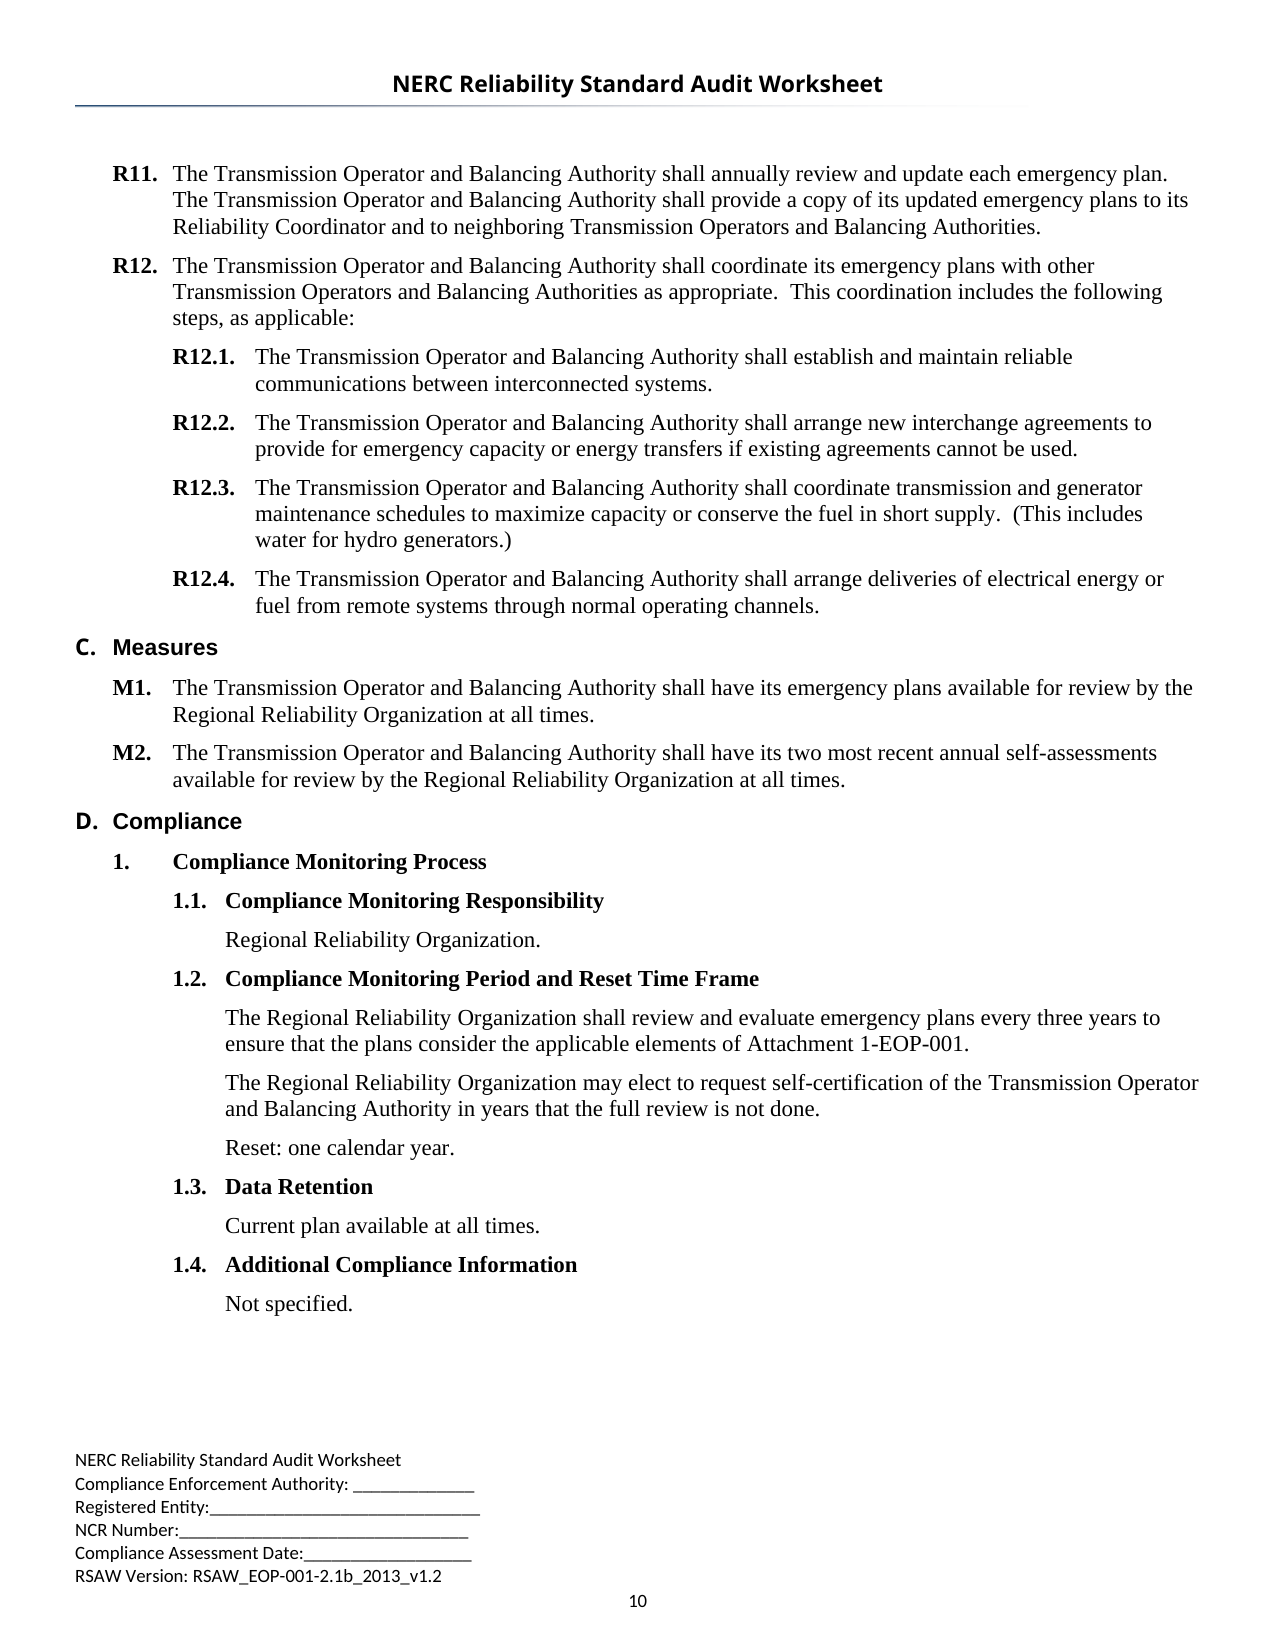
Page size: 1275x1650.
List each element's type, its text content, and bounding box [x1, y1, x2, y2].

list The Transmission Operator and Balancing Authority shall arrange deliveries of electrical energy or fuel from remote systems through normal operating channels. [172, 565, 1200, 618]
list The Transmission Operator and Balancing Authority shall arrange new interchange agreements to provide for emergency capacity or energy transfers if existing agreements cannot be used. [172, 408, 1200, 461]
list Compliance Monitoring Responsibility [172, 887, 1200, 914]
picture [75, 105, 1052, 114]
list Compliance Monitoring Process [112, 848, 1200, 875]
text Compliance [75, 805, 1200, 836]
text The Regional Reliability Organization may elect to request self-certification of the Transmission Operator and Balancing Authority in years that the full review is not done. [225, 1069, 1200, 1122]
list Not specified. [225, 1290, 1200, 1316]
text The Transmission Operator and Balancing Authority shall have its two most recent annual self-assessments available for review by the Regional Reliability Organization at all times. [112, 739, 1200, 792]
list The Transmission Operator and Balancing Authority shall coordinate transmission and generator maintenance schedules to maximize capacity or conserve the fuel in short supply. (This includes water for hydro generators.) [172, 474, 1200, 553]
text Reset: one calendar year. [225, 1134, 1200, 1161]
list Additional Compliance Information [172, 1251, 1200, 1277]
text The Transmission Operator and Balancing Authority shall annually review and update each emergency plan. The Transmission Operator and Balancing Authority shall provide a copy of its updated emergency plans to its Reliability Coordinator and to neighboring Transmission Operators and Balancing Authorities. [112, 160, 1200, 239]
text Measures [75, 631, 1200, 662]
list Compliance Monitoring Period and Reset Time Frame [172, 965, 1200, 991]
text Regional Reliability Organization. [225, 926, 1200, 952]
list Data Retention [172, 1173, 1200, 1199]
list The Transmission Operator and Balancing Authority shall establish and maintain reliable communications between interconnected systems. [172, 343, 1200, 396]
text The Transmission Operator and Balancing Authority shall coordinate its emergency plans with other Transmission Operators and Balancing Authorities as appropriate. This coordination includes the following steps, as applicable: [112, 252, 1200, 331]
text The Regional Reliability Organization shall review and evaluate emergency plans every three years to ensure that the plans consider the applicable elements of Attachment 1-EOP-001. [225, 1004, 1200, 1057]
text The Transmission Operator and Balancing Authority shall have its emergency plans available for review by the Regional Reliability Organization at all times. [112, 674, 1200, 727]
text Current plan available at all times. [225, 1212, 1200, 1238]
